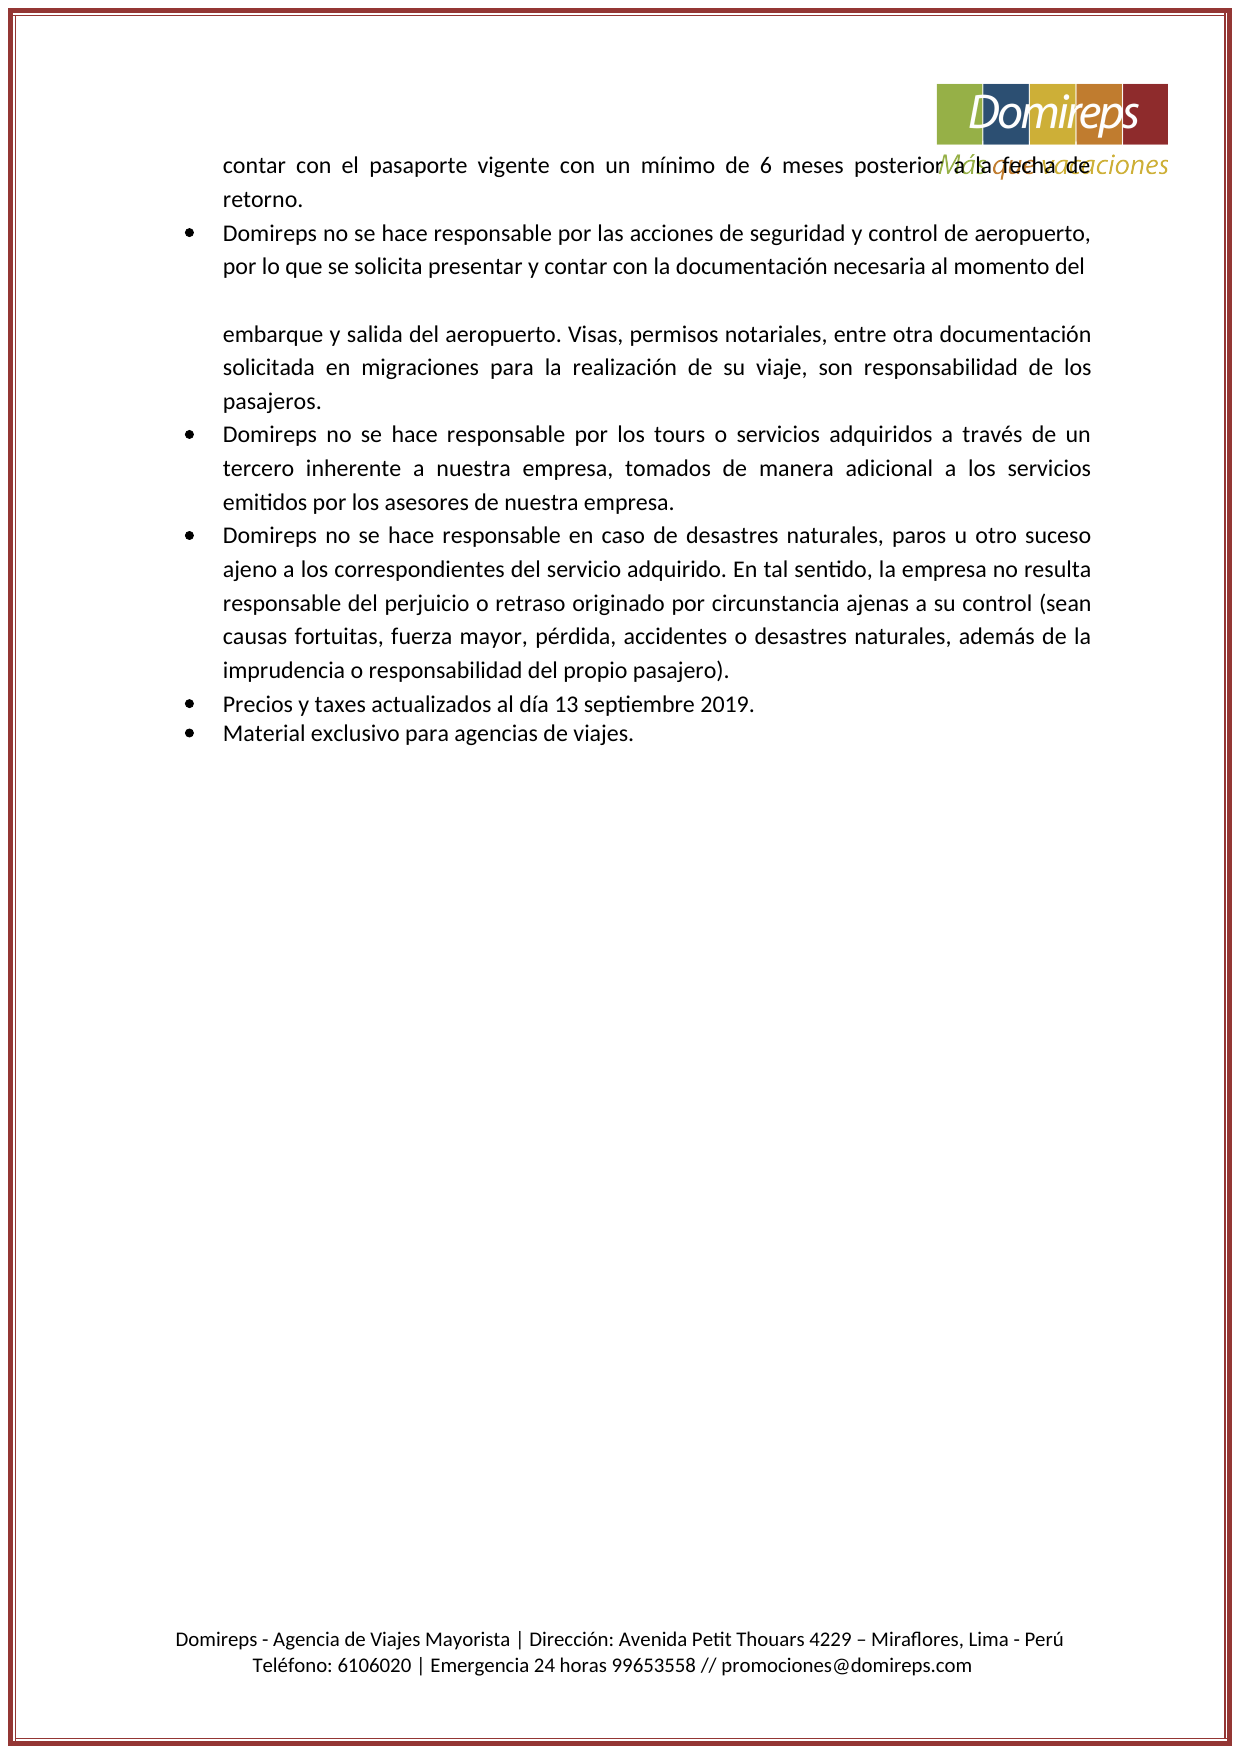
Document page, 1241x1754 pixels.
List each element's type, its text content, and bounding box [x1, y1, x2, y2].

list Precios y taxes actualizados al día 13 septiembre 2019. [185, 689, 1092, 718]
list Domireps no se hace responsable en caso de desastres naturales, paros u otro suceso ajeno a los correspondientes del servicio adquirido. En tal sentido, la empresa no resulta responsable del perjuicio o retraso originado por circunstancia ajenas a su control (sean causas fortuitas, fuerza mayor, pérdida, accidentes o desastres naturales, además de la imprudencia o responsabilidad del propio pasajero). [185, 521, 1092, 684]
list Domireps no se hace responsable por las acciones de seguridad y control de aeropuerto, por lo que se solicita presentar y contar con la documentación necesaria al momento del [185, 218, 1092, 281]
list Material exclusivo para agencias de viajes. [185, 718, 1092, 747]
list embarque y salida del aeropuerto. Visas, permisos notariales, entre otra documentación solicitada en migraciones para la realización de su viaje, son responsabilidad de los pasajeros. [223, 319, 1092, 415]
picture [932, 81, 1174, 182]
list Domireps no se hace responsable por los tours o servicios adquiridos a través de un tercero inherente a nuestra empresa, tomados de manera adicional a los servicios emitidos por los asesores de nuestra empresa. [185, 419, 1092, 516]
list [185, 150, 1092, 213]
